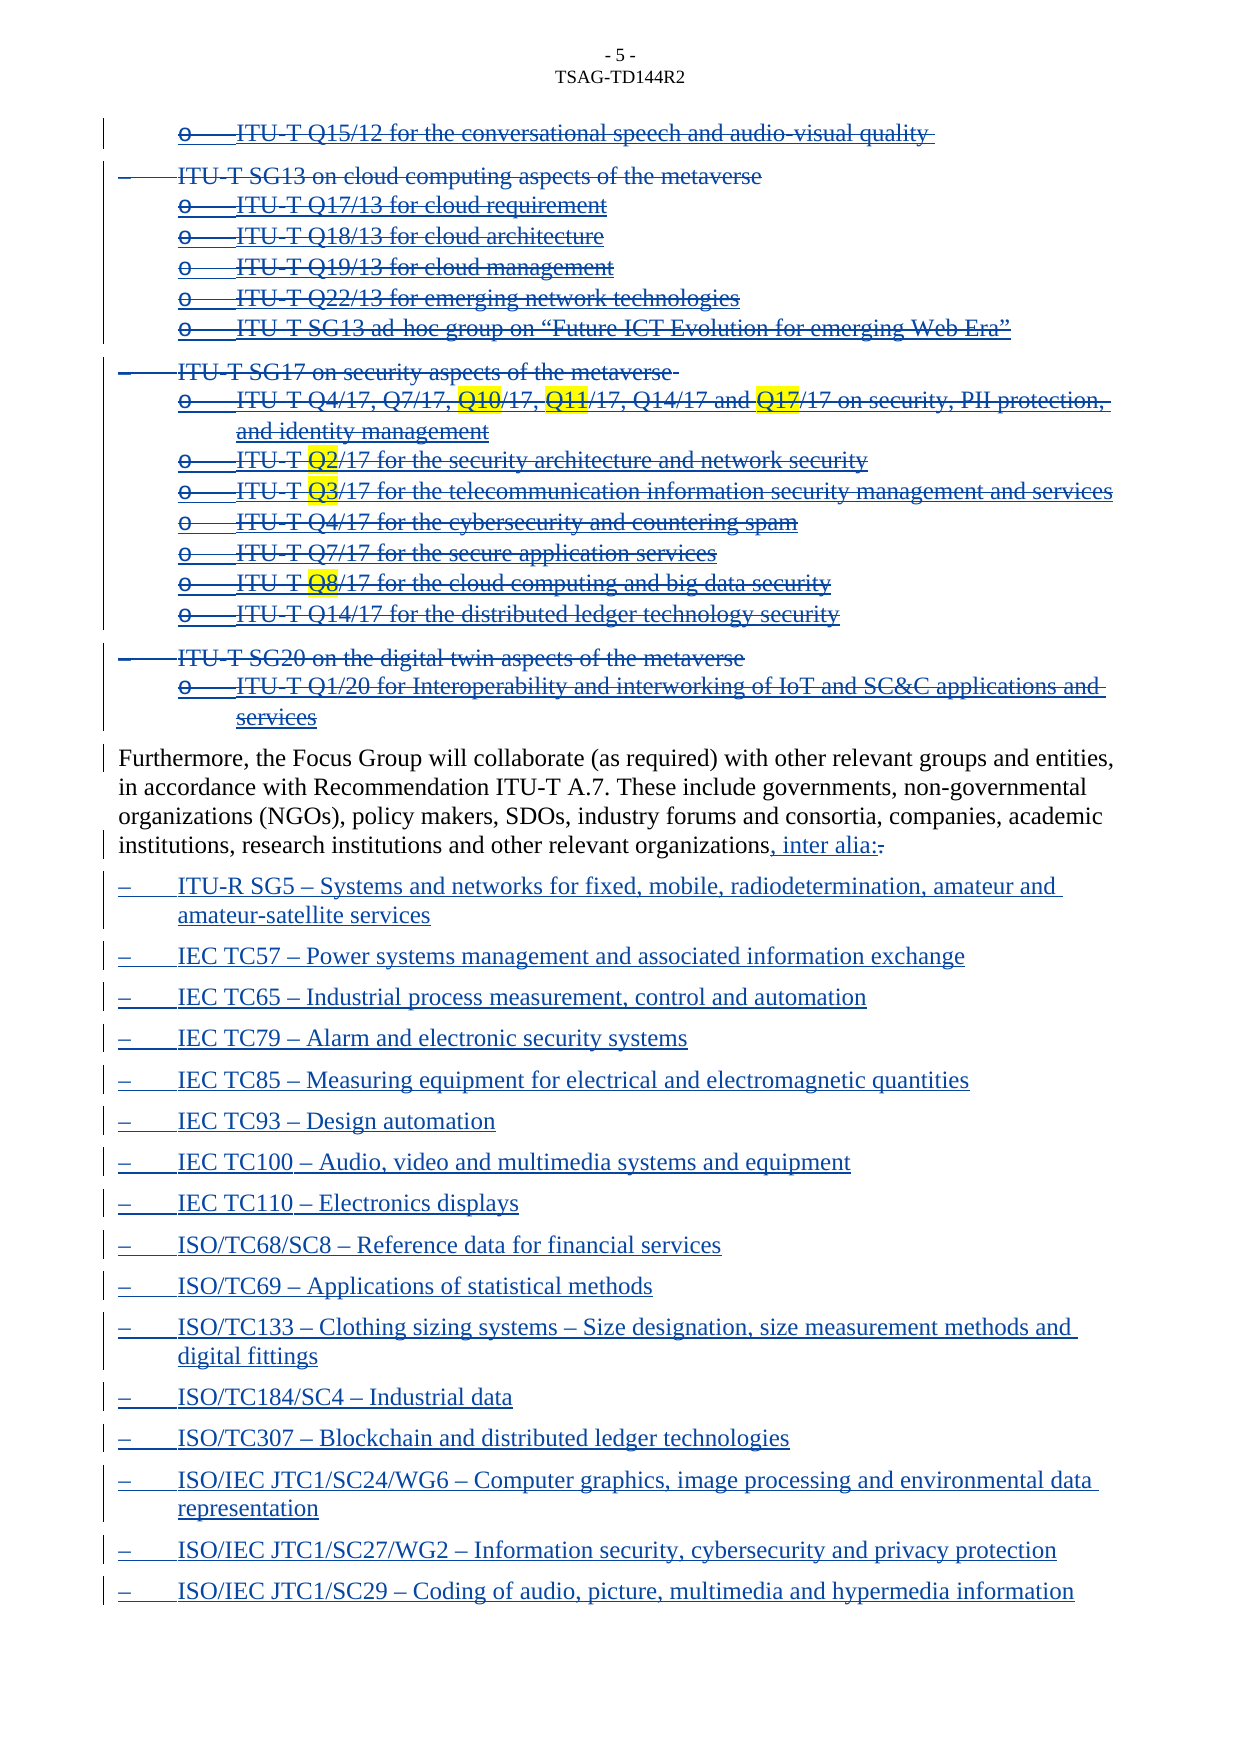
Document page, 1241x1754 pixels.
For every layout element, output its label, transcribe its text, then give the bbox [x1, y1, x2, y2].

text Furthermore, the Focus Group will collaborate (as required) with other relevant groups and entities, in accordance with Recommendation ITU-T A.7. These include governments, non-governmental organizations (NGOs), policy makers, SDOs, industry forums and consortia, companies, academic institutions, research institutions and other relevant organizations [118, 743, 1122, 858]
